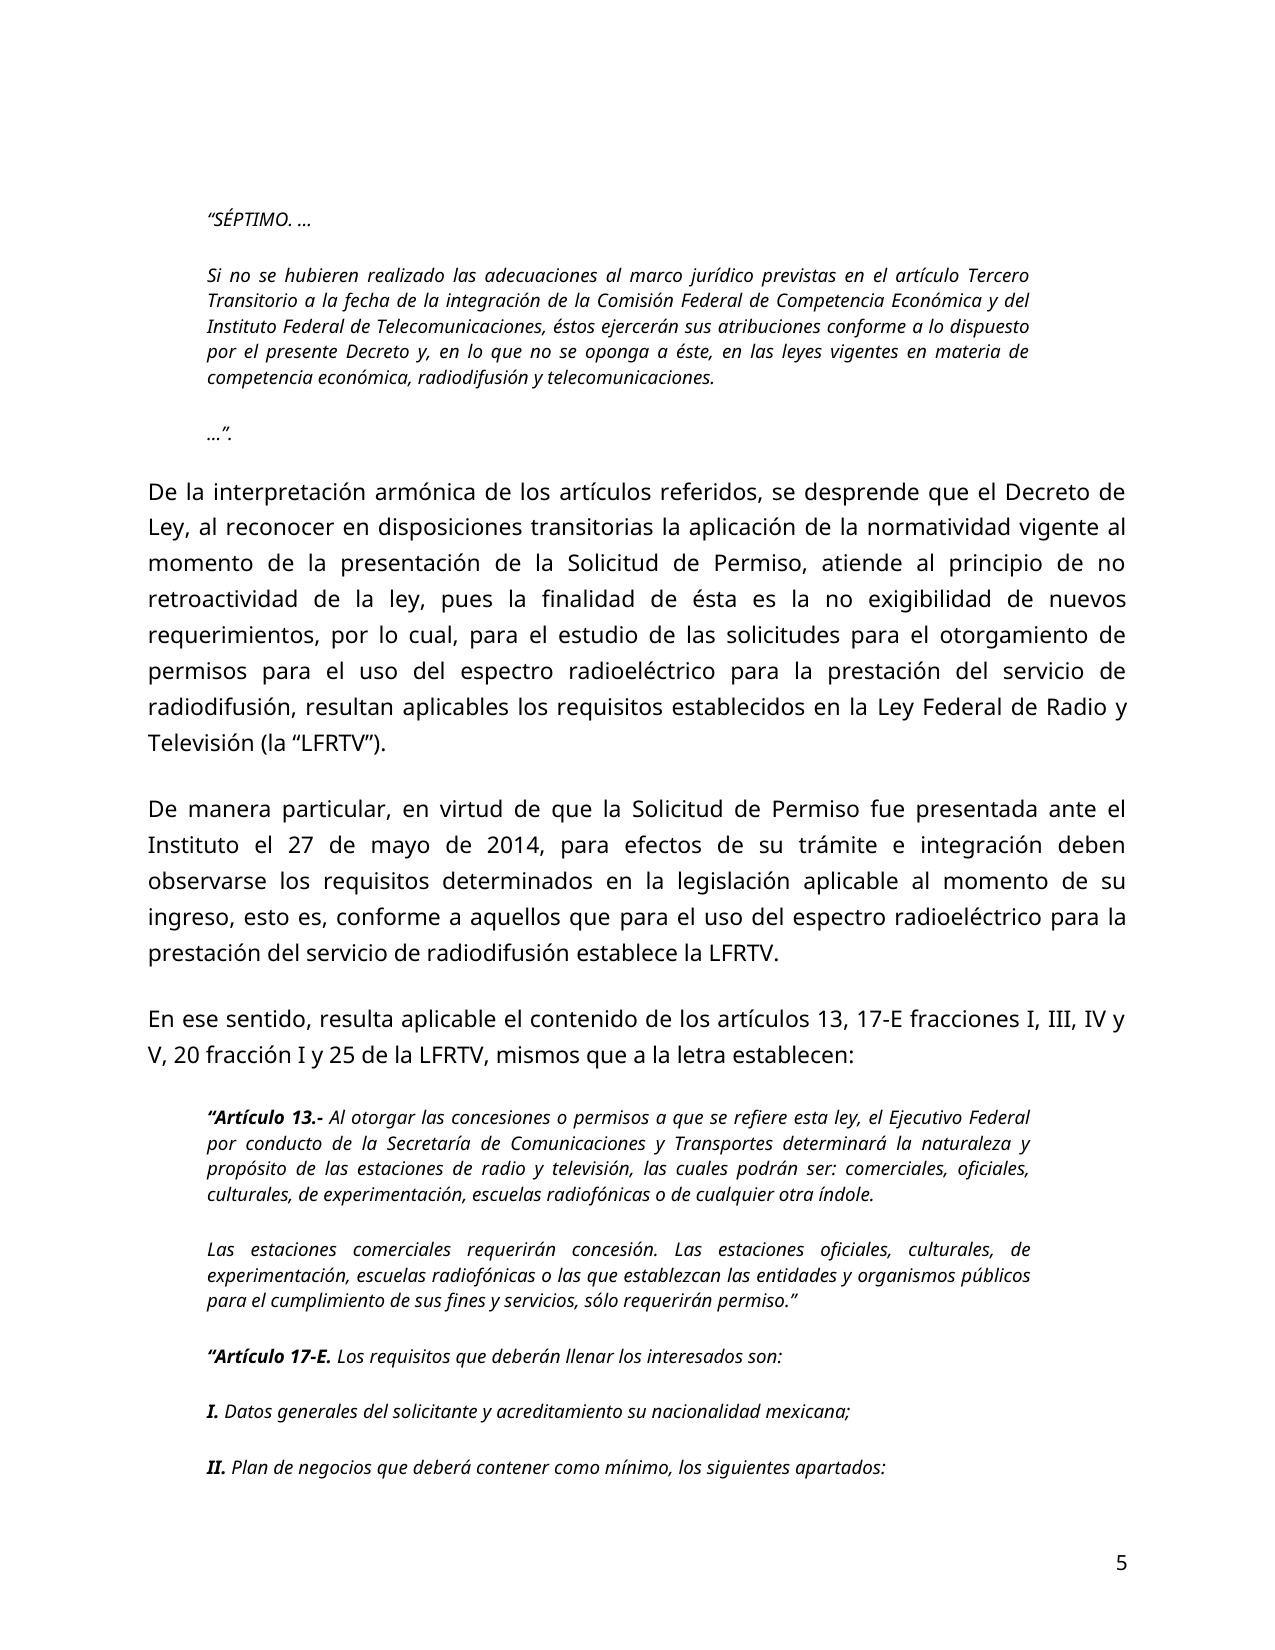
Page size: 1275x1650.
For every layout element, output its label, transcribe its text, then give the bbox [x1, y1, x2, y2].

text De manera particular, en virtud de que la Solicitud de Permiso fue presentada ante el Instituto el 27 de mayo de 2014, para efectos de su trámite e integración deben observarse los requisitos determinados en la legislación aplicable al momento de su ingreso, esto es, conforme a aquellos que para el uso del espectro radioeléctrico para la prestación del servicio de radiodifusión establece la LFRTV. [148, 793, 1127, 968]
text “Artículo 13.- Al otorgar las concesiones o permisos a que se refiere esta ley, el Ejecutivo Federal por conducto de la Secretaría de Comunicaciones y Transportes determinará la naturaleza y propósito de las estaciones de radio y televisión, las cuales podrán ser: comerciales, oficiales, culturales, de experimentación, escuelas radiofónicas o de cualquier otra índole. [207, 1104, 1033, 1207]
text I. Datos generales del solicitante y acreditamiento su nacionalidad mexicana; [207, 1399, 1033, 1424]
text ...”. [207, 420, 1034, 445]
text II. Plan de negocios que deberá contener como mínimo, los siguientes apartados: [207, 1454, 1033, 1480]
text De la interpretación armónica de los artículos referidos, se desprende que el Decreto de Ley, al reconocer en disposiciones transitorias la aplicación de la normatividad vigente al momento de la presentación de la Solicitud de Permiso, atiende al principio de no retroactividad de la ley, pues la finalidad de ésta es la no exigibilidad de nuevos requerimientos, por lo cual, para el estudio de las solicitudes para el otorgamiento de permisos para el uso del espectro radioeléctrico para la prestación del servicio de radiodifusión, resultan aplicables los requisitos establecidos en la Ley Federal de Radio y Televisión (la “LFRTV”). [148, 475, 1127, 758]
text “Artículo 17-E. Los requisitos que deberán llenar los interesados son: [207, 1343, 1033, 1369]
text “SÉPTIMO. ... [207, 207, 1034, 232]
text Si no se hubieren realizado las adecuaciones al marco jurídico previstas en el artículo Tercero Transitorio a la fecha de la integración de la Comisión Federal de Competencia Económica y del Instituto Federal de Telecomunicaciones, éstos ejercerán sus atribuciones conforme a lo dispuesto por el presente Decreto y, en lo que no se oponga a éste, en las leyes vigentes en materia de competencia económica, radiodifusión y telecomunicaciones. [207, 262, 1033, 390]
text En ese sentido, resulta aplicable el contenido de los artículos 13, 17-E fracciones I, III, IV y V, 20 fracción I y 25 de la LFRTV, mismos que a la letra establecen: [148, 1003, 1127, 1070]
text Las estaciones comerciales requerirán concesión. Las estaciones oficiales, culturales, de experimentación, escuelas radiofónicas o las que establezcan las entidades y organismos públicos para el cumplimiento de sus fines y servicios, sólo requerirán permiso.” [207, 1237, 1033, 1313]
